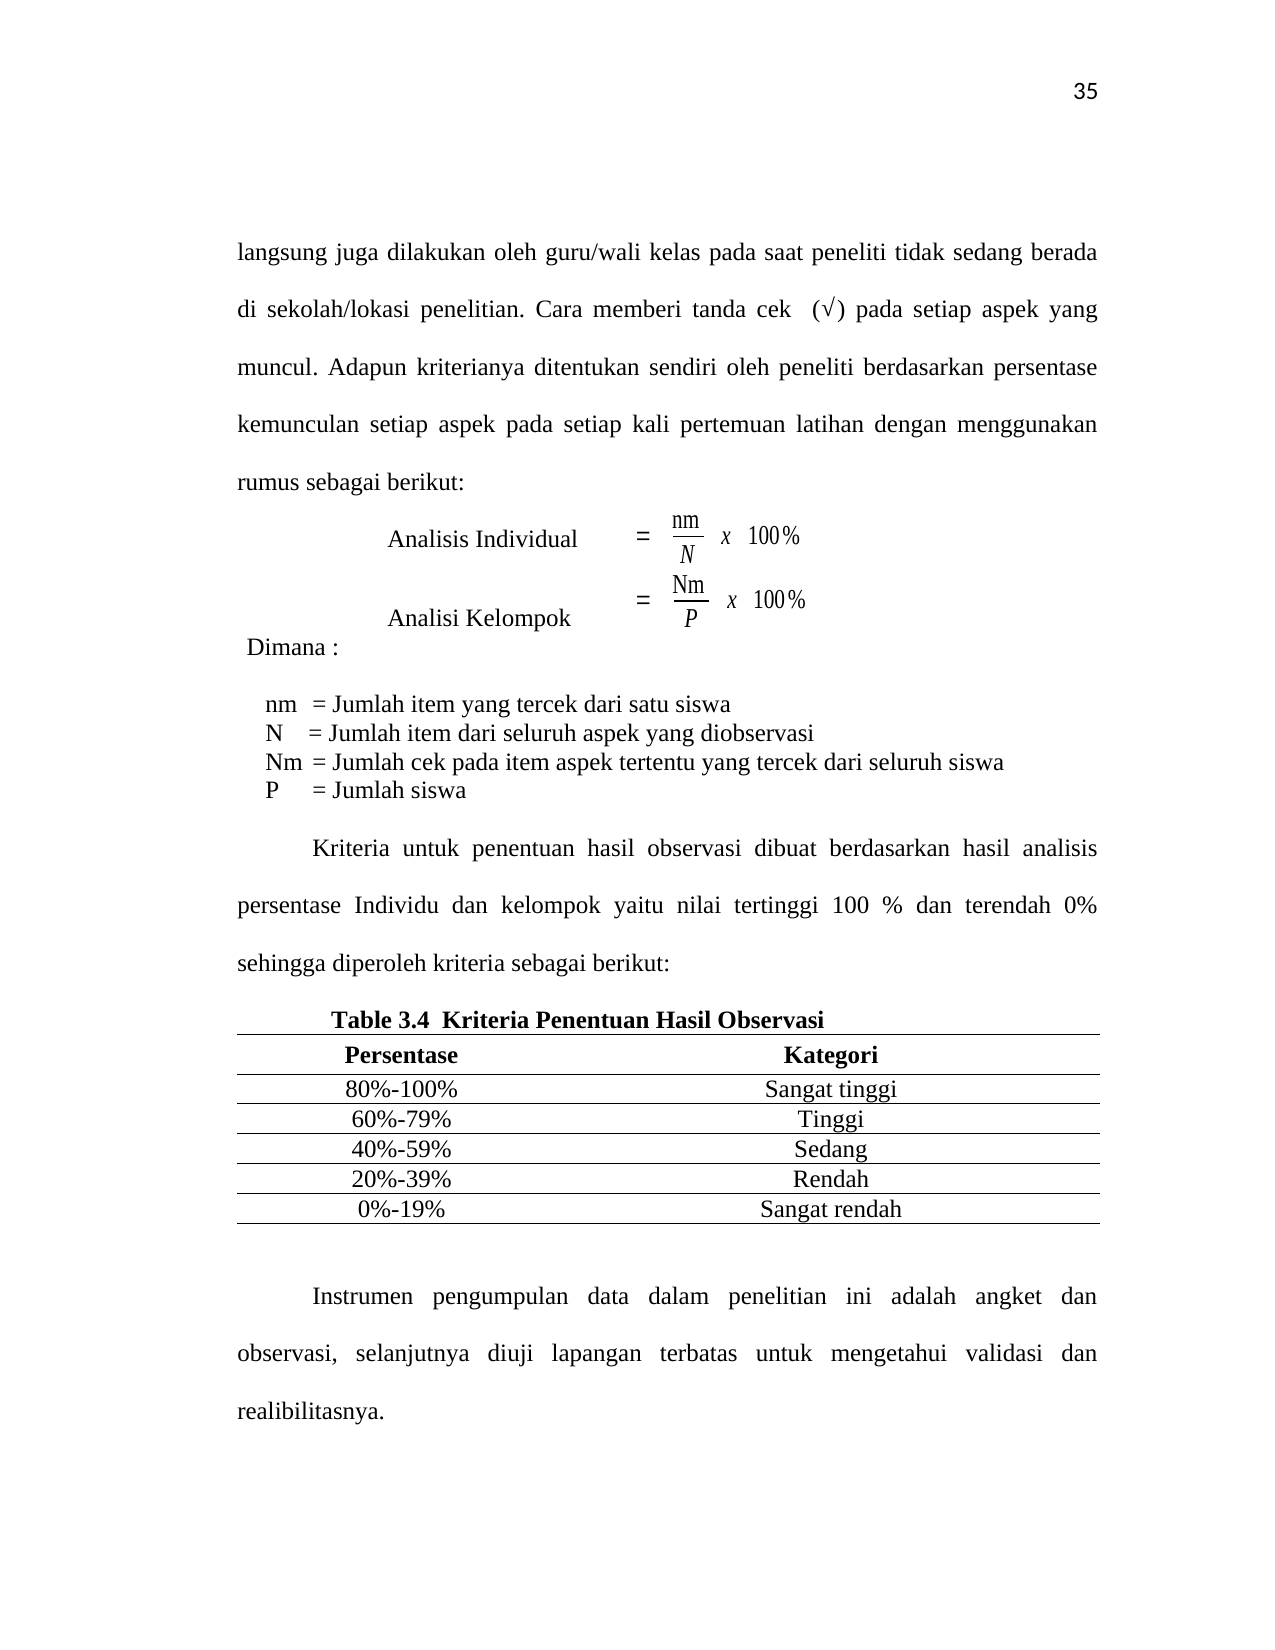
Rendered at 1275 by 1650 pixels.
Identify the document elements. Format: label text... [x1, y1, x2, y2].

table_cell Sangat rendah [562, 1194, 1099, 1222]
table_cell 0%-19% [237, 1194, 562, 1222]
text N = Jumlah item dari seluruh aspek yang diobservasi [265, 718, 1098, 747]
text Analisis Individual [312, 524, 1098, 553]
text Table 3.4 Kriteria Penentuan Hasil Observasi [331, 1005, 1098, 1034]
text nm = Jumlah item yang tercek dari satu siswa [265, 689, 1098, 718]
text Kriteria untuk penentuan hasil observasi dibuat berdasarkan hasil analisis persentase Individu dan kelompok yaitu nilai tertinggi 100 % dan terendah 0% sehingga diperoleh kriteria sebagai berikut: [237, 833, 1098, 977]
table_cell 20%-39% [237, 1164, 562, 1193]
text P = Jumlah siswa [265, 775, 1098, 804]
table_cell 60%-79% [237, 1104, 562, 1133]
table_cell Tinggi [562, 1104, 1099, 1133]
text Analisi Kelompok [312, 603, 1098, 632]
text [237, 237, 1098, 496]
table_cell 80%-100% [237, 1075, 562, 1103]
table_cell Rendah [562, 1164, 1099, 1193]
table_header Kategori [562, 1035, 1099, 1073]
text Instrumen pengumpulan data dalam penelitian ini adalah angket dan observasi, selanjutnya diuji lapangan terbatas untuk mengetahui validasi dan realibilitasnya. [237, 1281, 1098, 1425]
table_header Persentase [237, 1035, 562, 1073]
table_cell 40%-59% [237, 1134, 562, 1163]
text Dimana : [237, 632, 1098, 660]
text Nm = Jumlah cek pada item aspek tertentu yang tercek dari seluruh siswa [265, 747, 1098, 775]
table_cell Sedang [562, 1134, 1099, 1163]
table_cell Sangat tinggi [562, 1075, 1099, 1103]
